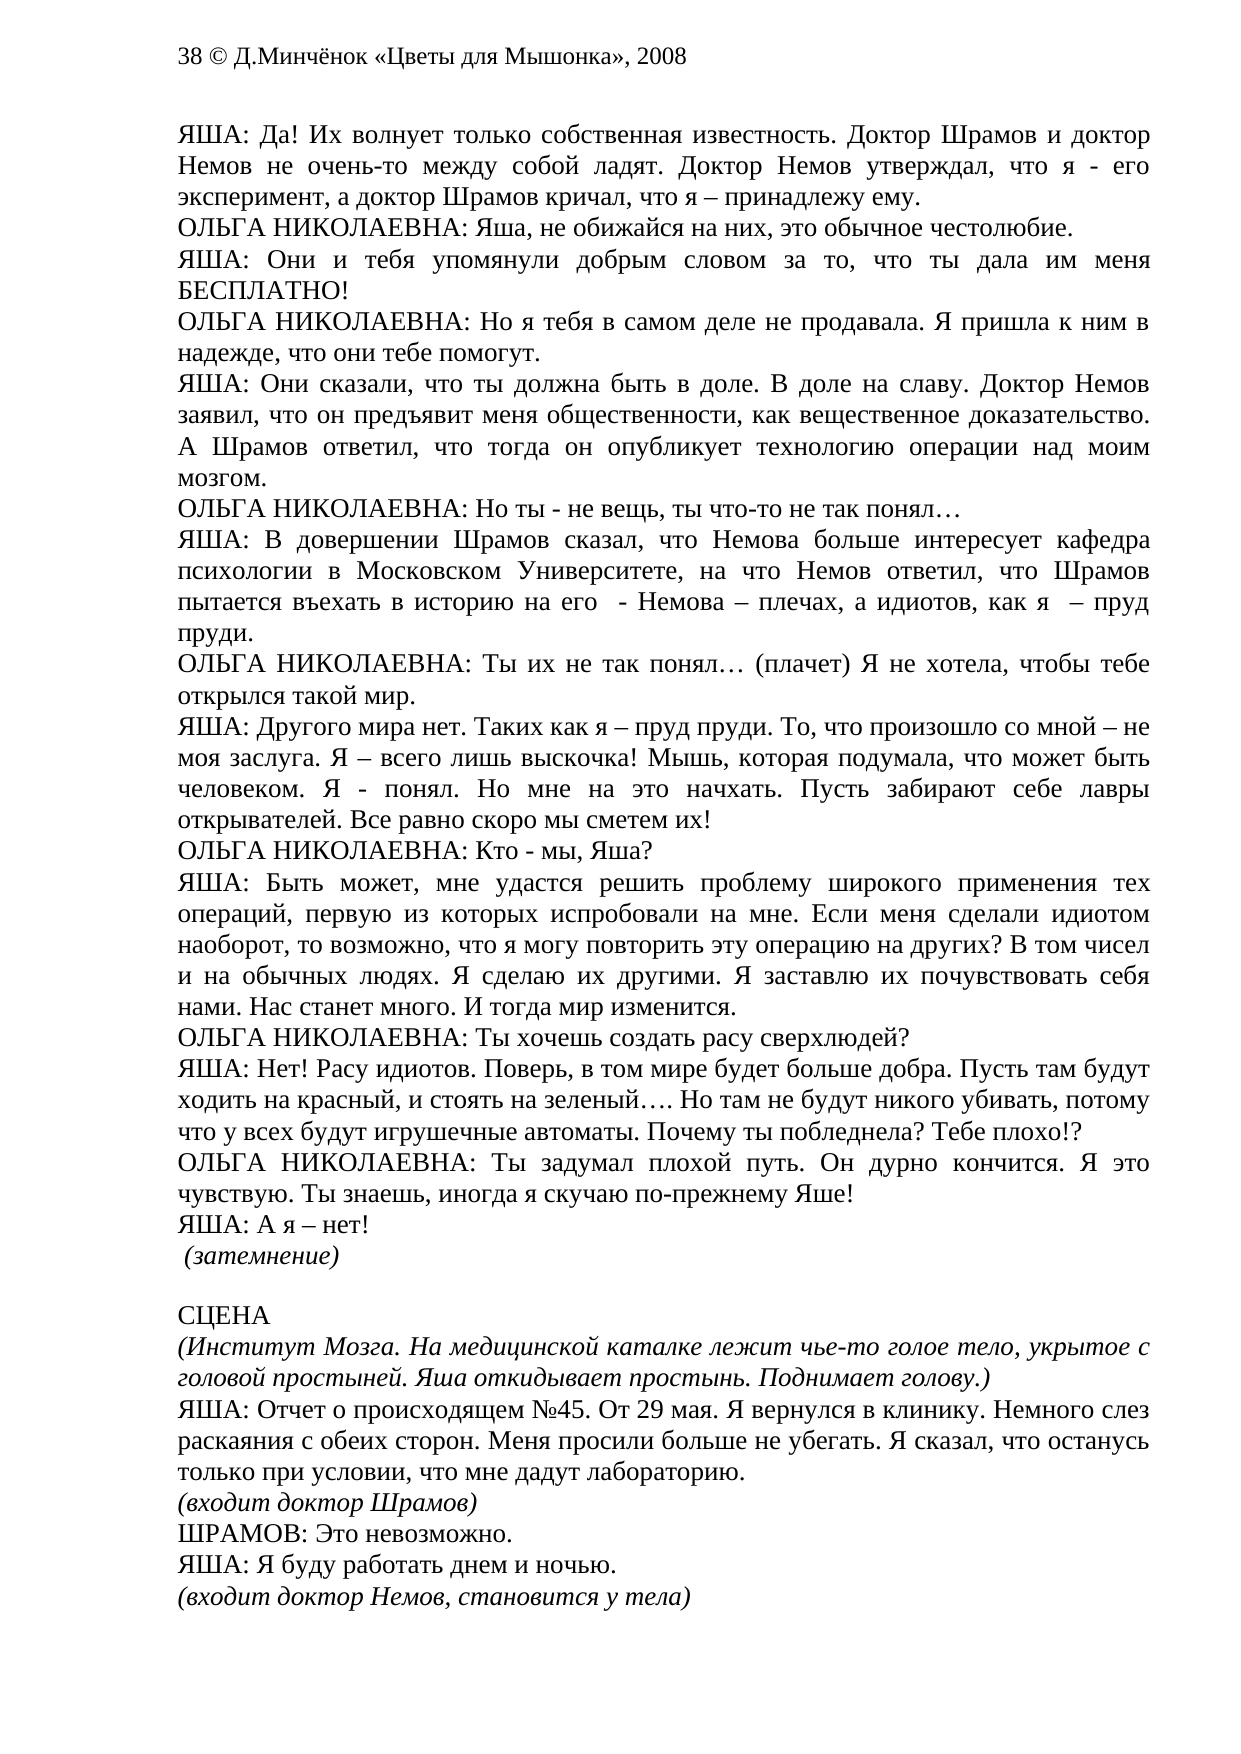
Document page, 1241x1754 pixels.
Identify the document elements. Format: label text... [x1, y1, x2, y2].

text ОЛЬГА НИКОЛАЕВНА: Ты их не так понял… (плачет) Я не хотела, чтобы тебе открылся такой мир. [177, 648, 1152, 710]
text ОЛЬГА НИКОЛАЕВНА: Ты хочешь создать расу сверхлюдей? [177, 1021, 1152, 1052]
text ЯША: А я – нет! [177, 1208, 1152, 1239]
text ОЛЬГА НИКОЛАЕВНА: Яша, не обижайся на них, это обычное честолюбие. [177, 212, 1152, 243]
text СЦЕНА [177, 1299, 1152, 1330]
text ОЛЬГА НИКОЛАЕВНА: Ты задумал плохой путь. Он дурно кончится. Я это чувствую. Ты знаешь, иногда я скучаю по-прежнему Яше! [177, 1146, 1152, 1208]
text ЯША: В довершении Шрамов сказал, что Немова больше интересует кафедра психологии в Московском Университете, на что Немов ответил, что Шрамов пытается въехать в историю на его - Немова – плечах, а идиотов, как я – пруд пруди. [177, 523, 1152, 648]
text (Институт Мозга. На медицинской каталке лежит чье-то голое тело, укрытое с головой простыней. Яша откидывает простынь. Поднимает голову.) [177, 1330, 1152, 1393]
text ЯША: Быть может, мне удастся решить проблему широкого применения тех операций, первую из которых испробовали на мне. Если меня сделали идиотом наоборот, то возможно, что я могу повторить эту операцию на других? В том чисел и на обычных людях. Я сделаю их другими. Я заставлю их почувствовать себя нами. Нас станет много. И тогда мир изменится. [177, 866, 1152, 1021]
text ОЛЬГА НИКОЛАЕВНА: Кто - мы, Яша? [177, 834, 1152, 866]
text ОЛЬГА НИКОЛАЕВНА: Но ты - не вещь, ты что-то не так понял… [177, 492, 1152, 523]
text ЯША: Они и тебя упомянули добрым словом за то, что ты дала им меня БЕСПЛАТНО! [177, 243, 1152, 305]
text ЯША: Да! Их волнует только собственная известность. Доктор Шрамов и доктор Hемов не очень-то между собой ладят. Доктор Немов утверждал, что я - его эксперимент, а доктор Шрамов кричал, что я – принадлежу ему. [177, 118, 1152, 212]
text (затемнение) [177, 1239, 1152, 1271]
text ОЛЬГА НИКОЛАЕВНА: Но я тебя в самом деле не продавала. Я пришла к ним в надежде, что они тебе помогут. [177, 305, 1152, 367]
text (входит доктор Шрамов) [177, 1486, 1152, 1517]
text ЯША: Другого мира нет. Таких как я – пруд пруди. То, что произошло со мной – не моя заслуга. Я – всего лишь выскочка! Мышь, которая подумала, что может быть человеком. Я - понял. Но мне на это начхать. Пусть забирают себе лавры открывателей. Все равно скоро мы сметем их! [177, 710, 1152, 834]
text (входит доктор Немов, становится у тела) [177, 1579, 1152, 1611]
text ШРАМОВ: Это невозможно. [177, 1517, 1152, 1548]
text ЯША: Они сказали, что ты должна быть в доле. В доле на славу. Доктор Немов заявил, что он предъявит меня общественности, как вещественное доказательство. А Шрамов ответил, что тогда он опубликует технологию операции над моим мозгом. [177, 367, 1152, 492]
text ЯША: Я буду работать днем и ночью. [177, 1548, 1152, 1579]
text ЯША: Нет! Расу идиотов. Поверь, в том мире будет больше добра. Пусть там будут ходить на красный, и стоять на зеленый…. Но там не будут никого убивать, потому что у всех будут игрушечные автоматы. Почему ты побледнела? Тебе плохо!? [177, 1052, 1152, 1146]
text ЯША: Отчет о происходящем №45. От 29 мая. Я вернулся в клинику. Немного слез раскаяния с обеих сторон. Меня просили больше не убегать. Я сказал, что останусь только при условии, что мне дадут лабораторию. [177, 1393, 1152, 1486]
